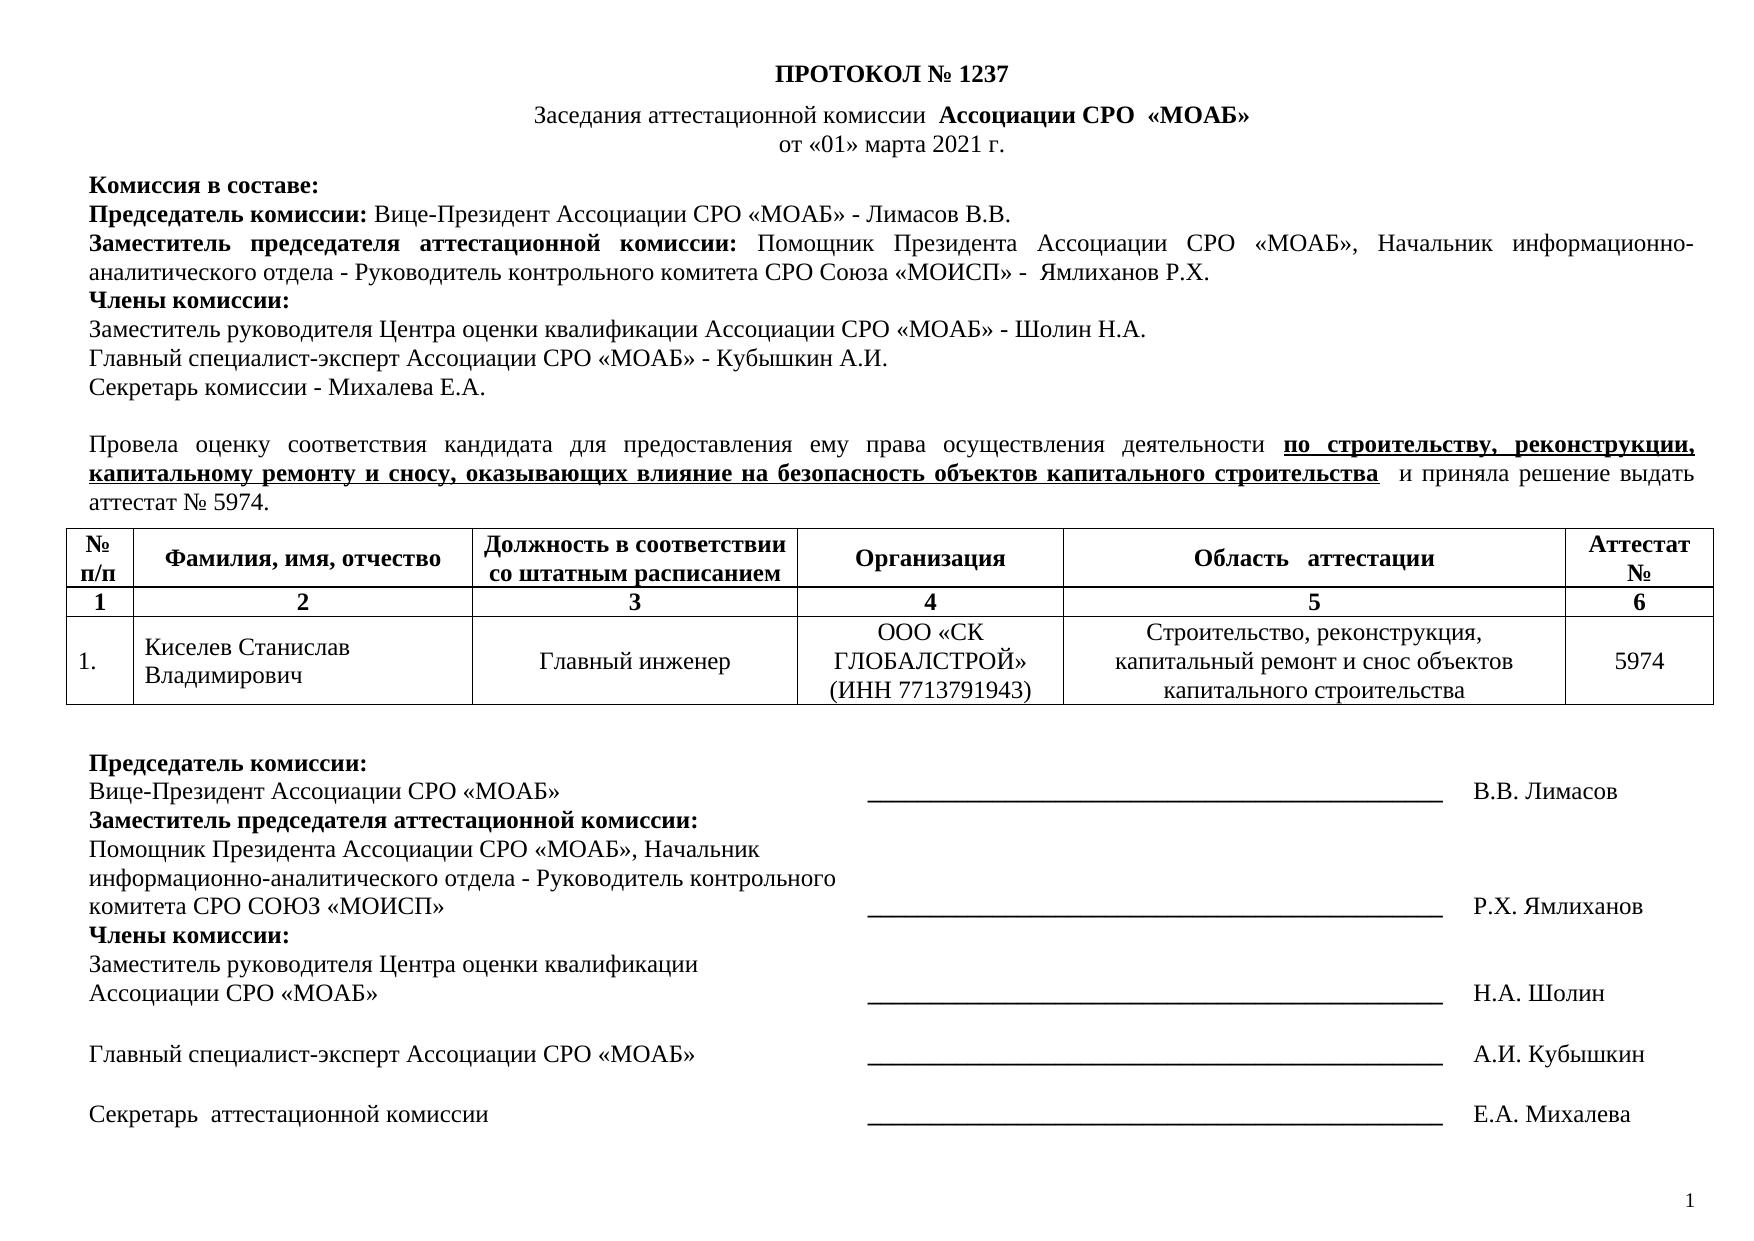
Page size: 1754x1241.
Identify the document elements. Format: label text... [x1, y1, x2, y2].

text Заседания аттестационной комиссии Ассоциации СРО «МОАБ» [89, 100, 1695, 129]
table_cell Секретарь аттестационной комиссии [78, 1070, 856, 1128]
table_cell 6 [1566, 588, 1713, 616]
table_header ______________________________________________ [856, 748, 1462, 805]
table_cell Киселев Станислав Владимирович [134, 617, 472, 703]
table_cell ______________________________________________ [856, 1011, 1462, 1070]
text Комиссия в составе: [89, 170, 1695, 199]
text Провела оценку соответствия кандидата для предоставления ему права осуществления деятельности по строительству, реконструкции, капитальному ремонту и сносу, оказывающих влияние на безопасность объектов капитального строительства и приняла решение выдать аттестат № 5974. [89, 429, 1695, 515]
table_header Фамилия, имя, отчество [134, 529, 472, 586]
table_cell Р.Х. Ямлиханов [1462, 805, 1706, 920]
table_cell Строительство, реконструкция, капитальный ремонт и снос объектов капитального строительства [1064, 617, 1565, 703]
table_cell 1 [67, 588, 133, 616]
table_cell 3 [473, 588, 797, 616]
table_cell Заместитель председателя аттестационной комиссии: Помощник Президента Ассоциации СРО «МОАБ», Начальник информационно-аналитического отдела - Руководитель контрольного комитета СРО СОЮЗ «МОИСП» [78, 805, 856, 920]
table_cell 5974 [1566, 617, 1713, 703]
table_header Должность в соответствии со штатным расписанием [473, 529, 797, 586]
table_cell 4 [798, 588, 1063, 616]
table_cell ООО «СК ГЛОБАЛСТРОЙ» (ИНН 7713791943) [798, 617, 1063, 703]
text Заместитель руководителя Центра оценки квалификации Ассоциации СРО «МОАБ» - Шолин Н.А. [89, 314, 1695, 343]
table_cell 5 [1064, 588, 1565, 616]
table_cell Главный инженер [473, 617, 797, 703]
text ПРОТОКОЛ № 1237 [89, 59, 1695, 88]
text Секретарь комиссии - Михалева Е.А. [89, 372, 1695, 400]
table_cell А.И. Кубышкин [1462, 1011, 1706, 1070]
table_cell 2 [134, 588, 472, 616]
table_cell Главный специалист-эксперт Ассоциации СРО «МОАБ» [78, 1011, 856, 1070]
text Заместитель председателя аттестационной комиссии: Помощник Президента Ассоциации СРО «МОАБ», Начальник информационно-аналитического отдела - Руководитель контрольного комитета СРО Союза «МОИСП» - Ямлиханов Р.Х. [89, 228, 1695, 285]
table_cell Е.А. Михалева [1462, 1070, 1706, 1128]
table_header Организация [798, 529, 1063, 586]
table_header № п/п [67, 529, 133, 586]
table_cell [67, 617, 133, 703]
table_cell Члены комиссии: Заместитель руководителя Центра оценки квалификации Ассоциации СРО «МОАБ» [78, 920, 856, 1011]
table_cell ______________________________________________ [856, 920, 1462, 1011]
text Главный специалист-эксперт Ассоциации СРО «МОАБ» - Кубышкин А.И. [89, 343, 1695, 372]
table_header Область аттестации [1064, 529, 1565, 586]
table_header Председатель комиссии: Вице-Президент Ассоциации СРО «МОАБ» [78, 748, 856, 805]
text Председатель комиссии: Вице-Президент Ассоциации СРО «МОАБ» - Лимасов В.В. [89, 199, 1695, 228]
table_header Аттестат № [1566, 529, 1713, 586]
table_cell Н.А. Шолин [1462, 920, 1706, 1011]
table_header В.В. Лимасов [1462, 748, 1706, 805]
text от «01» марта 2021 г. [89, 129, 1695, 158]
table_cell ______________________________________________ [856, 1070, 1462, 1128]
table_cell ______________________________________________ [856, 805, 1462, 920]
text Члены комиссии: [89, 285, 1695, 314]
